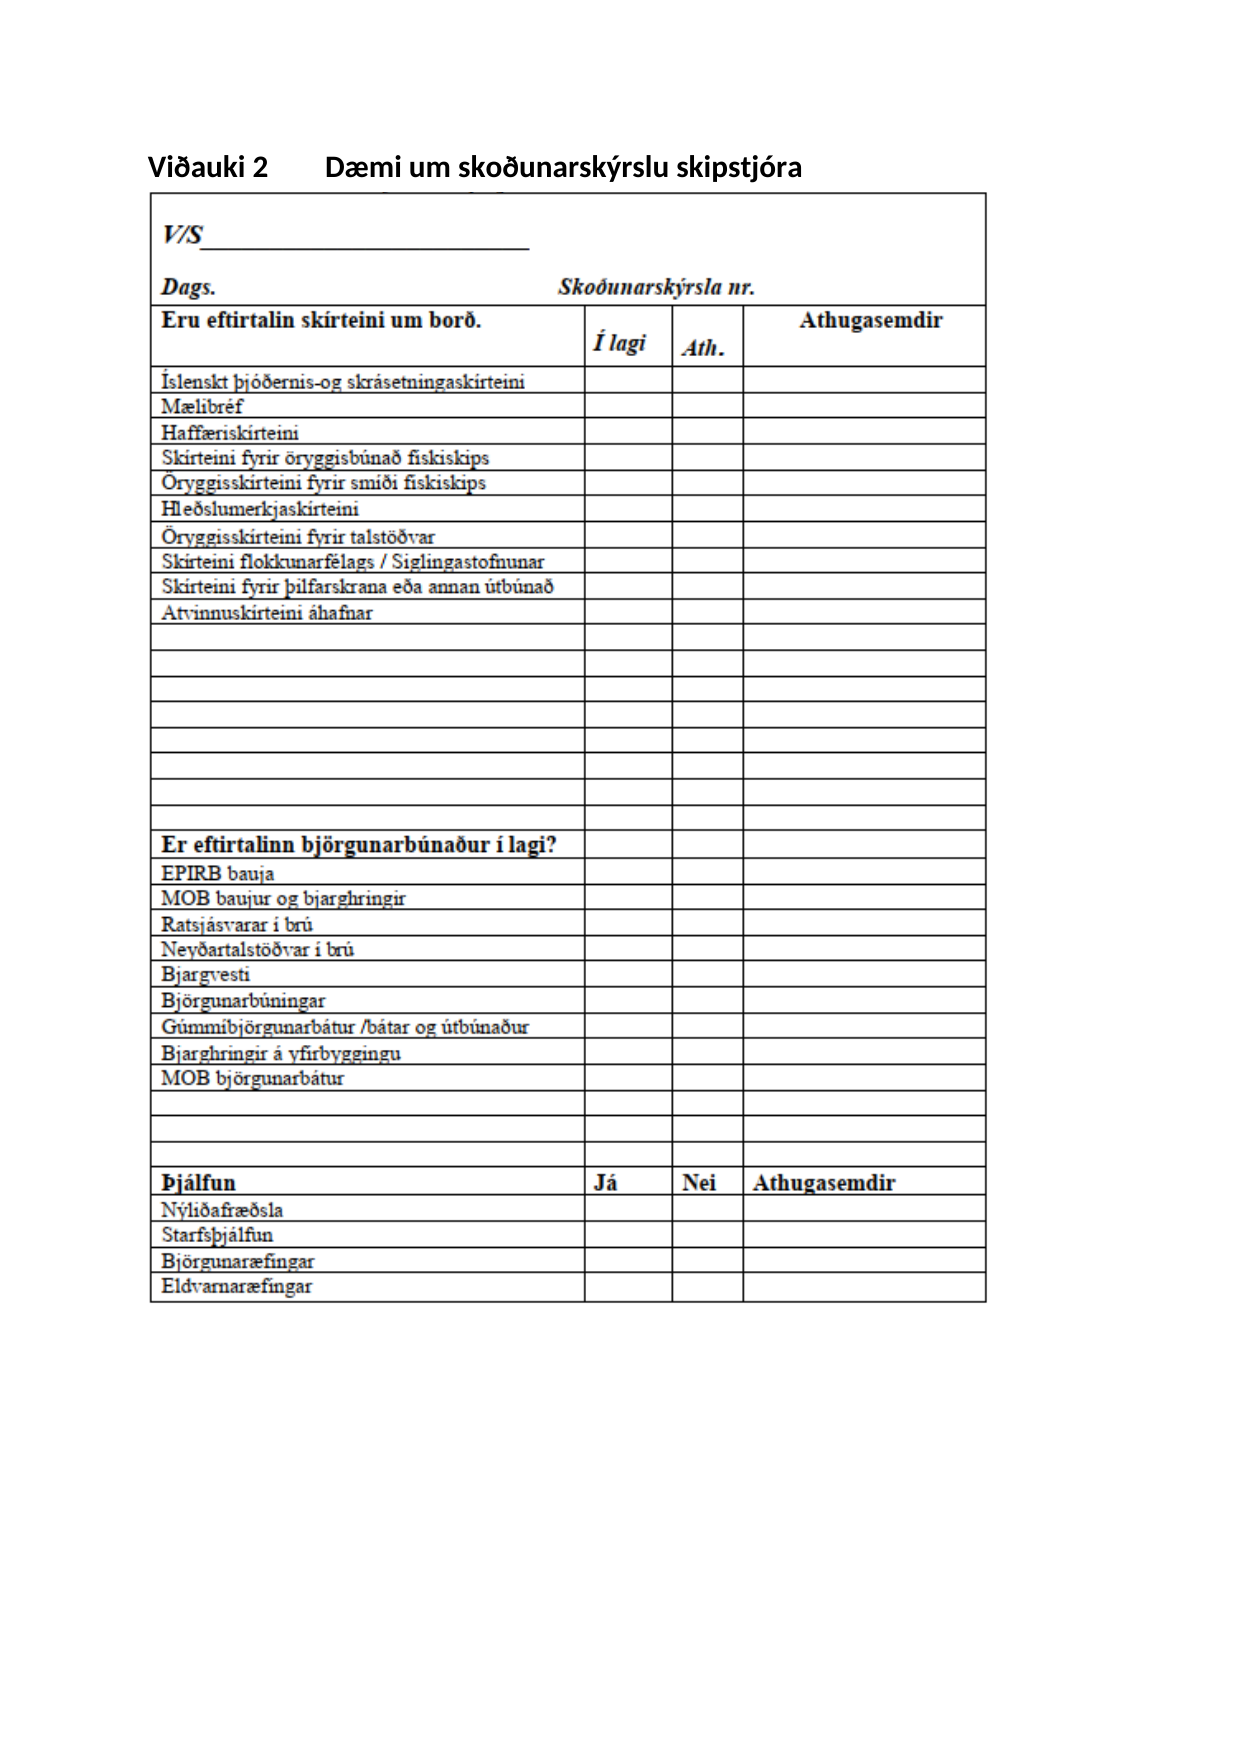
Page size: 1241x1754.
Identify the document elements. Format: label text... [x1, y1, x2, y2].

text Viðauki 2 Dæmi um skoðunarskýrslu skipstjóra [148, 148, 1093, 186]
picture [147, 192, 992, 1308]
